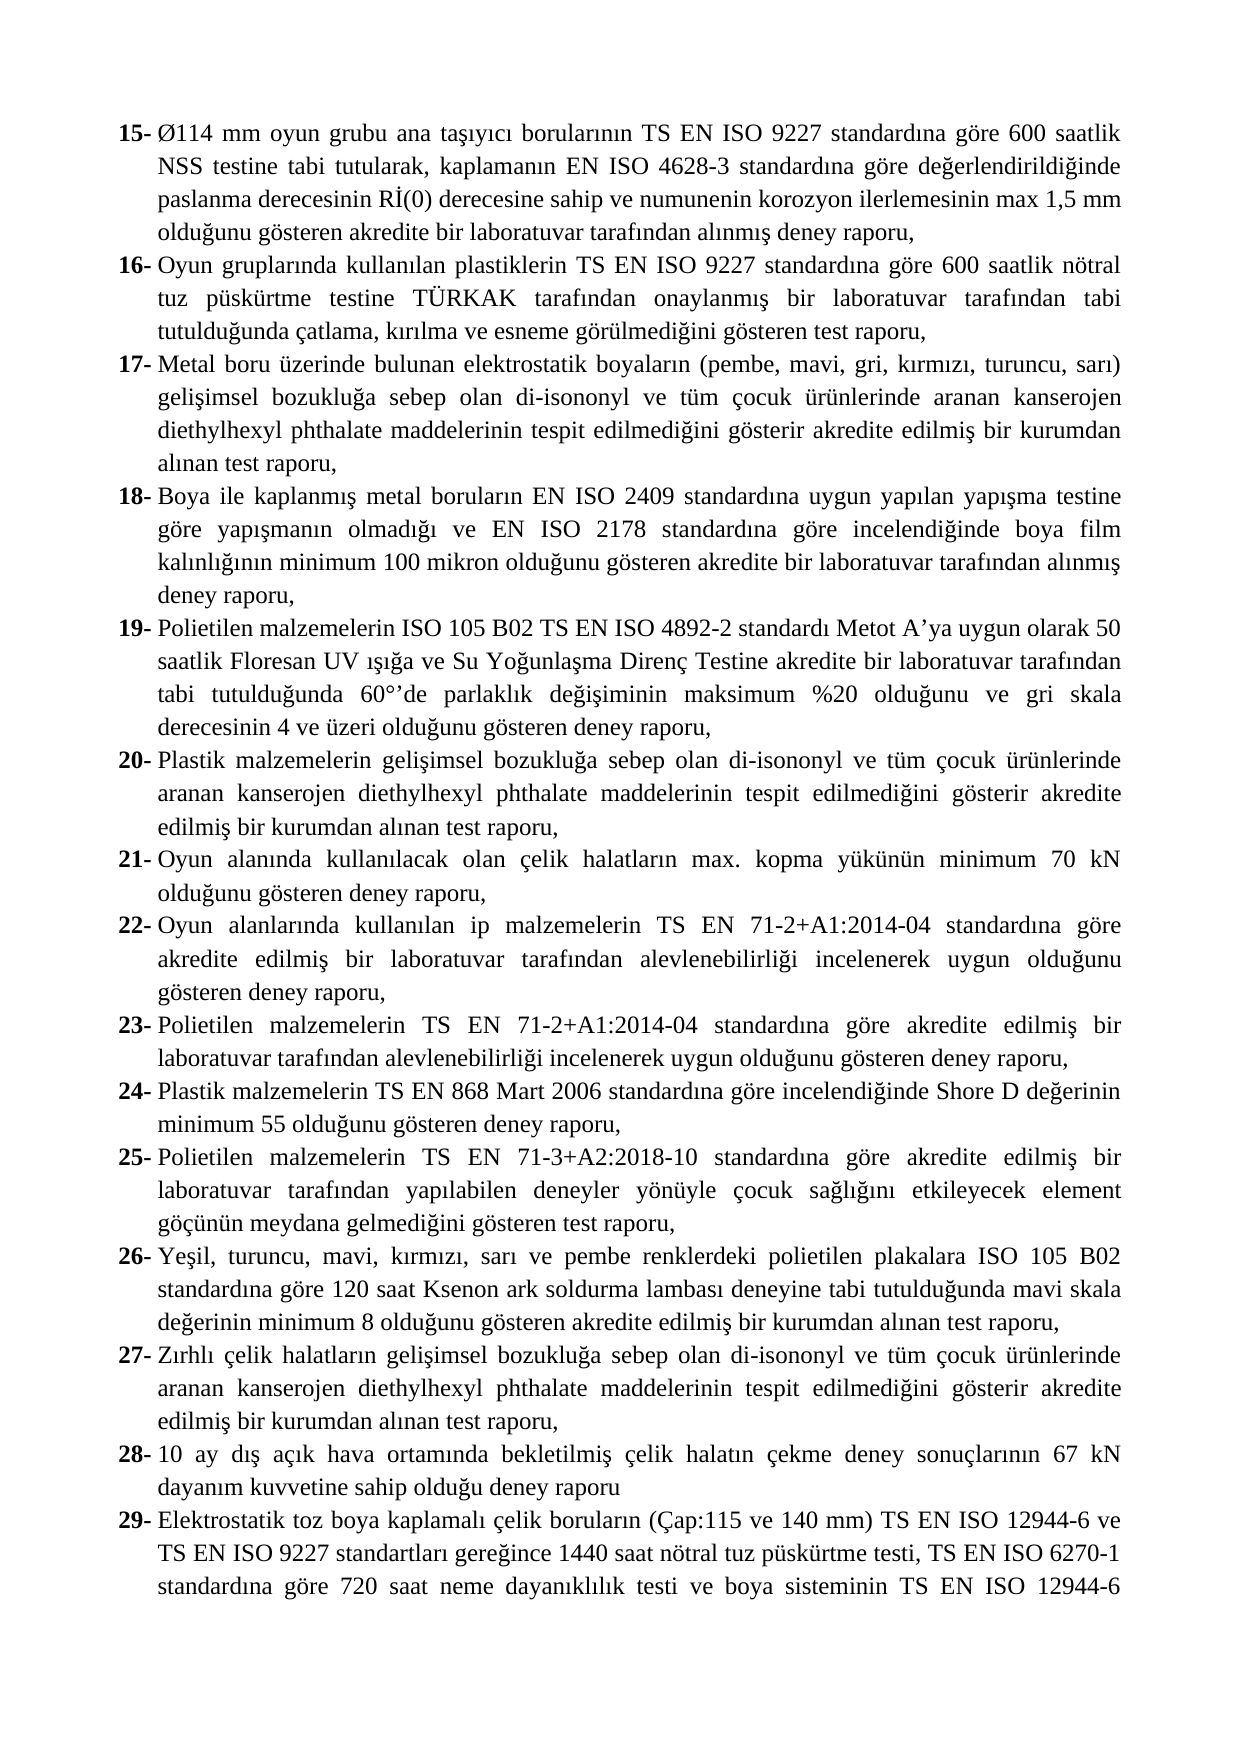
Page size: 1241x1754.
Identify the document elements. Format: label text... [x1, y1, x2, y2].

list 10 ay dış açık hava ortamında bekletilmiş çelik halatın çekme deney sonuçlarının 67 kN dayanım kuvvetine sahip olduğu deney raporu [118, 1439, 1122, 1501]
list Plastik malzemelerin TS EN 868 Mart 2006 standardına göre incelendiğinde Shore D değerinin minimum 55 olduğunu gösteren deney raporu, [118, 1076, 1122, 1137]
list Plastik malzemelerin gelişimsel bozukluğa sebep olan di-isononyl ve tüm çocuk ürünlerinde aranan kanserojen diethylhexyl phthalate maddelerinin tespit edilmediğini gösterir akredite edilmiş bir kurumdan alınan test raporu, [118, 746, 1122, 840]
list Boya ile kaplanmış metal boruların EN ISO 2409 standardına uygun yapılan yapışma testine göre yapışmanın olmadığı ve EN ISO 2178 standardına göre incelendiğinde boya film kalınlığının minimum 100 mikron olduğunu gösteren akredite bir laboratuvar tarafından alınmış deney raporu, [118, 481, 1122, 609]
list Polietilen malzemelerin TS EN 71-2+A1:2014-04 standardına göre akredite edilmiş bir laboratuvar tarafından alevlenebilirliği incelenerek uygun olduğunu gösteren deney raporu, [118, 1010, 1122, 1071]
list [118, 1505, 1122, 1600]
list Oyun gruplarında kullanılan plastiklerin TS EN ISO 9227 standardına göre 600 saatlik nötral tuz püskürtme testine TÜRKAK tarafından onaylanmış bir laboratuvar tarafından tabi tutulduğunda çatlama, kırılma ve esneme görülmediğini gösteren test raporu, [118, 250, 1122, 345]
list Oyun alanında kullanılacak olan çelik halatların max. kopma yükünün minimum 70 kN olduğunu gösteren deney raporu, [118, 844, 1122, 906]
list Oyun alanlarında kullanılan ip malzemelerin TS EN 71-2+A1:2014-04 standardına göre akredite edilmiş bir laboratuvar tarafından alevlenebilirliği incelenerek uygun olduğunu gösteren deney raporu, [118, 911, 1122, 1005]
list Polietilen malzemelerin TS EN 71-3+A2:2018-10 standardına göre akredite edilmiş bir laboratuvar tarafından yapılabilen deneyler yönüyle çocuk sağlığını etkileyecek element göçünün meydana gelmediğini gösteren test raporu, [118, 1142, 1122, 1237]
list Metal boru üzerinde bulunan elektrostatik boyaların (pembe, mavi, gri, kırmızı, turuncu, sarı) gelişimsel bozukluğa sebep olan di-isononyl ve tüm çocuk ürünlerinde aranan kanserojen diethylhexyl phthalate maddelerinin tespit edilmediğini gösterir akredite edilmiş bir kurumdan alınan test raporu, [118, 349, 1122, 477]
list Zırhlı çelik halatların gelişimsel bozukluğa sebep olan di-isononyl ve tüm çocuk ürünlerinde aranan kanserojen diethylhexyl phthalate maddelerinin tespit edilmediğini gösterir akredite edilmiş bir kurumdan alınan test raporu, [118, 1340, 1122, 1435]
list Ø114 mm oyun grubu ana taşıyıcı borularının TS EN ISO 9227 standardına göre 600 saatlik NSS testine tabi tutularak, kaplamanın EN ISO 4628-3 standardına göre değerlendirildiğinde paslanma derecesinin Rİ(0) derecesine sahip ve numunenin korozyon ilerlemesinin max 1,5 mm olduğunu gösteren akredite bir laboratuvar tarafından alınmış deney raporu, [118, 118, 1122, 246]
list Yeşil, turuncu, mavi, kırmızı, sarı ve pembe renklerdeki polietilen plakalara ISO 105 B02 standardına göre 120 saat Ksenon ark soldurma lambası deneyine tabi tutulduğunda mavi skala değerinin minimum 8 olduğunu gösteren akredite edilmiş bir kurumdan alınan test raporu, [118, 1241, 1122, 1336]
list Polietilen malzemelerin ISO 105 B02 TS EN ISO 4892-2 standardı Metot A’ya uygun olarak 50 saatlik Floresan UV ışığa ve Su Yoğunlaşma Direnç Testine akredite bir laboratuvar tarafından tabi tutulduğunda 60°’de parlaklık değişiminin maksimum %20 olduğunu ve gri skala derecesinin 4 ve üzeri olduğunu gösteren deney raporu, [118, 613, 1122, 741]
